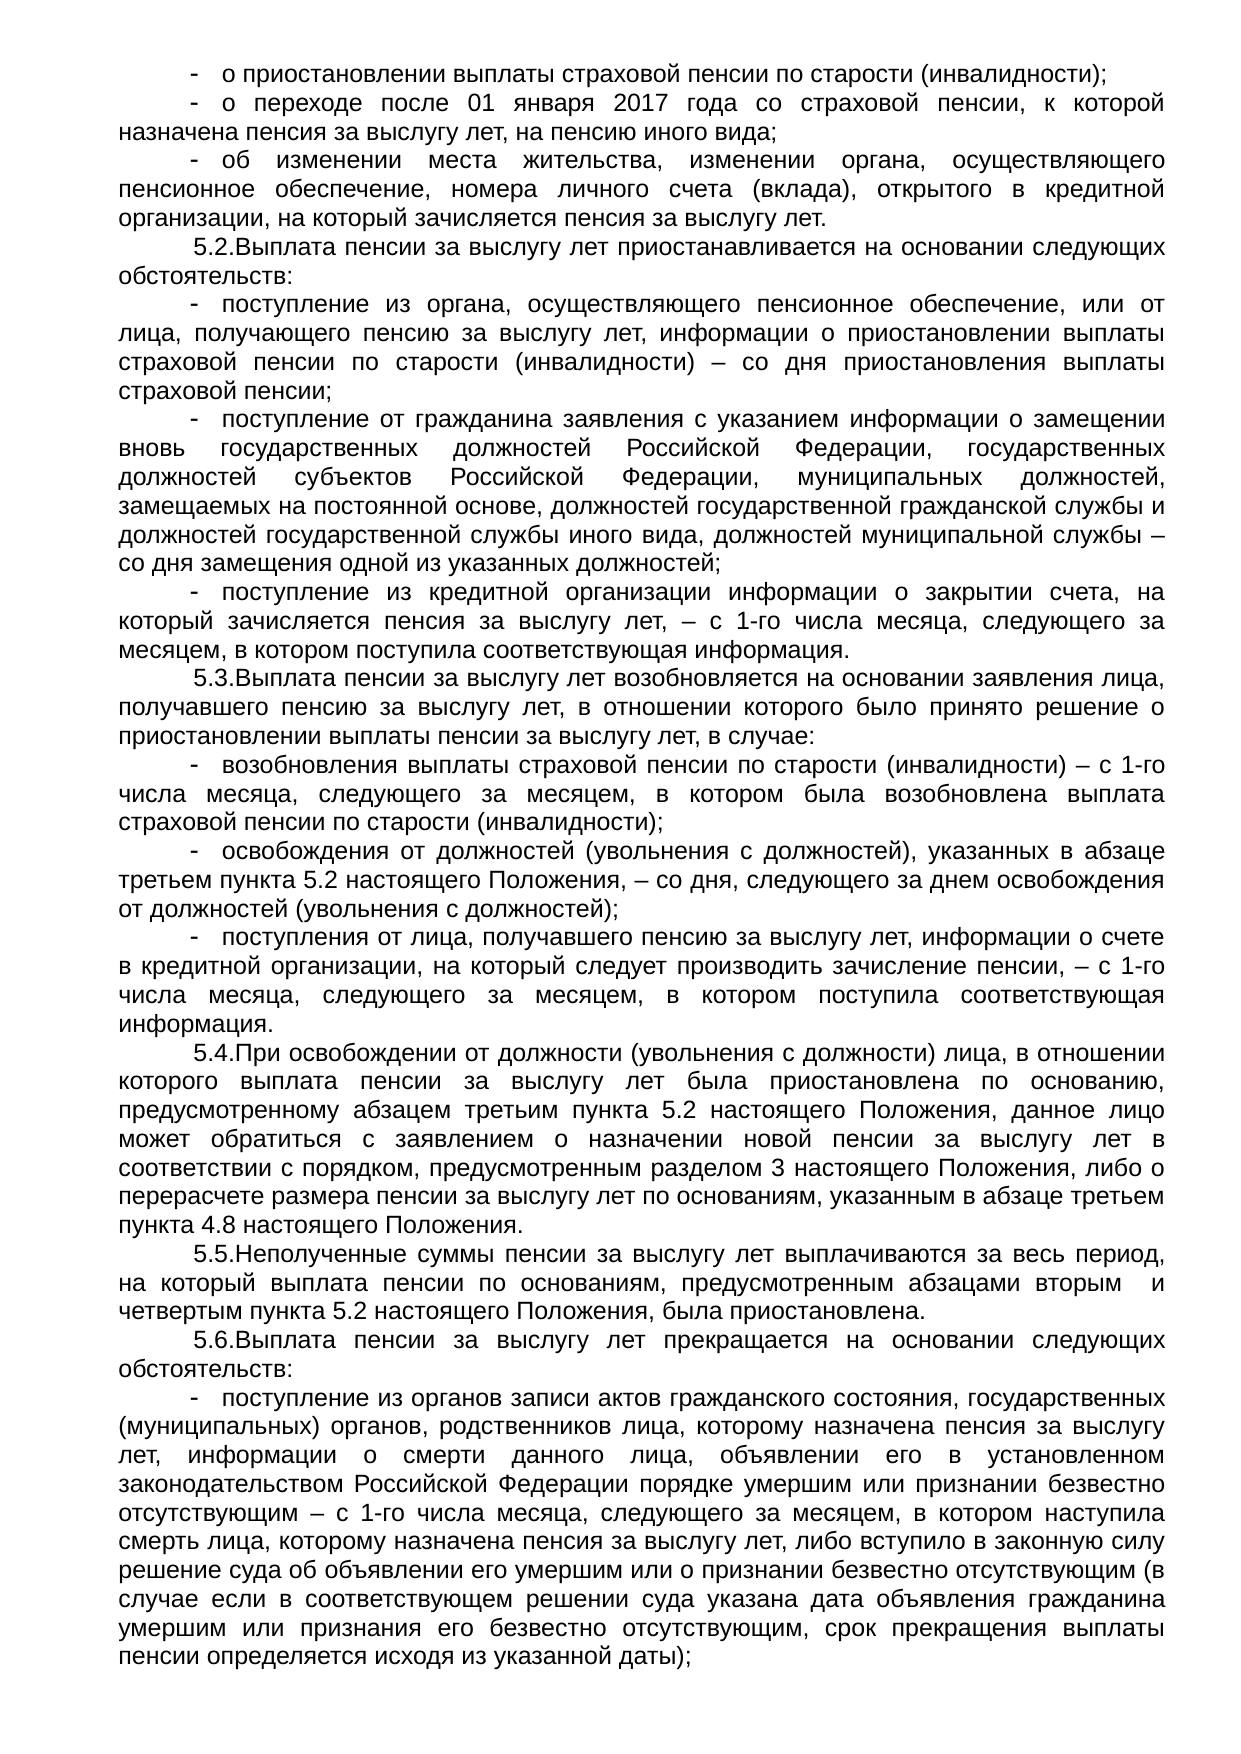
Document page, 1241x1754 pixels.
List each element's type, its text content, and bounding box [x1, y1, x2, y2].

text 5.6.Выплата пенсии за выслугу лет прекращается на основании следующих обстоятельств: [118, 1325, 1166, 1382]
list возобновления выплаты страховой пенсии по старости (инвалидности) – с 1-го числа месяца, следующего за месяцем, в котором была возобновлена выплата страховой пенсии по старости (инвалидности); [118, 750, 1166, 836]
list поступления от лица, получавшего пенсию за выслугу лет, информации о счете в кредитной организации, на который следует производить зачисление пенсии, – с 1-го числа месяца, следующего за месяцем, в котором поступила соответствующая информация. [118, 922, 1166, 1037]
list о переходе после 01 января 2017 года со страховой пенсии, к которой назначена пенсия за выслугу лет, на пенсию иного вида; [118, 88, 1166, 146]
list об изменении места жительства, изменении органа, осуществляющего пенсионное обеспечение, номера личного счета (вклада), открытого в кредитной организации, на который зачисляется пенсия за выслугу лет. [118, 146, 1166, 232]
list поступление из органа, осуществляющего пенсионное обеспечение, или от лица, получающего пенсию за выслугу лет, информации о приостановлении выплаты страховой пенсии по старости (инвалидности) – со дня приостановления выплаты страховой пенсии; [118, 289, 1166, 404]
list поступление из кредитной организации информации о закрытии счета, на который зачисляется пенсия за выслугу лет, – с 1-го числа месяца, следующего за месяцем, в котором поступила соответствующая информация. [118, 577, 1166, 663]
text 5.5.Неполученные суммы пенсии за выслугу лет выплачиваются за весь период, на который выплата пенсии по основаниям, предусмотренным абзацами вторым и четвертым пункта 5.2 настоящего Положения, была приостановлена. [118, 1239, 1166, 1325]
list о приостановлении выплаты страховой пенсии по старости (инвалидности); [118, 59, 1166, 88]
text 5.3.Выплата пенсии за выслугу лет возобновляется на основании заявления лица, получавшего пенсию за выслугу лет, в отношении которого было принято решение о приостановлении выплаты пенсии за выслугу лет, в случае: [118, 663, 1166, 750]
text 5.4.При освобождении от должности (увольнения с должности) лица, в отношении которого выплата пенсии за выслугу лет была приостановлена по основанию, предусмотренному абзацем третьим пункта 5.2 настоящего Положения, данное лицо может обратиться с заявлением о назначении новой пенсии за выслугу лет в соответствии с порядком, предусмотренным разделом 3 настоящего Положения, либо о перерасчете размера пенсии за выслугу лет по основаниям, указанным в абзаце третьем пункта 4.8 настоящего Положения. [118, 1037, 1166, 1239]
list поступление из органов записи актов гражданского состояния, государственных (муниципальных) органов, родственников лица, которому назначена пенсия за выслугу лет, информации о смерти данного лица, объявлении его в установленном законодательством Российской Федерации порядке умершим или признании безвестно отсутствующим – с 1-го числа месяца, следующего за месяцем, в котором наступила смерть лица, которому назначена пенсия за выслугу лет, либо вступило в законную силу решение суда об объявлении его умершим или о признании безвестно отсутствующим (в случае если в соответствующем решении суда указана дата объявления гражданина умершим или признания его безвестно отсутствующим, срок прекращения выплаты пенсии определяется исходя из указанной даты); [118, 1382, 1166, 1670]
list поступление от гражданина заявления с указанием информации о замещении вновь государственных должностей Российской Федерации, государственных должностей субъектов Российской Федерации, муниципальных должностей, замещаемых на постоянной основе, должностей государственной гражданской службы и должностей государственной службы иного вида, должностей муниципальной службы – со дня замещения одной из указанных должностей; [118, 404, 1166, 577]
list освобождения от должностей (увольнения с должностей), указанных в абзаце третьем пункта 5.2 настоящего Положения, – со дня, следующего за днем освобождения от должностей (увольнения с должностей); [118, 836, 1166, 922]
text 5.2.Выплата пенсии за выслугу лет приостанавливается на основании следующих обстоятельств: [118, 232, 1166, 289]
